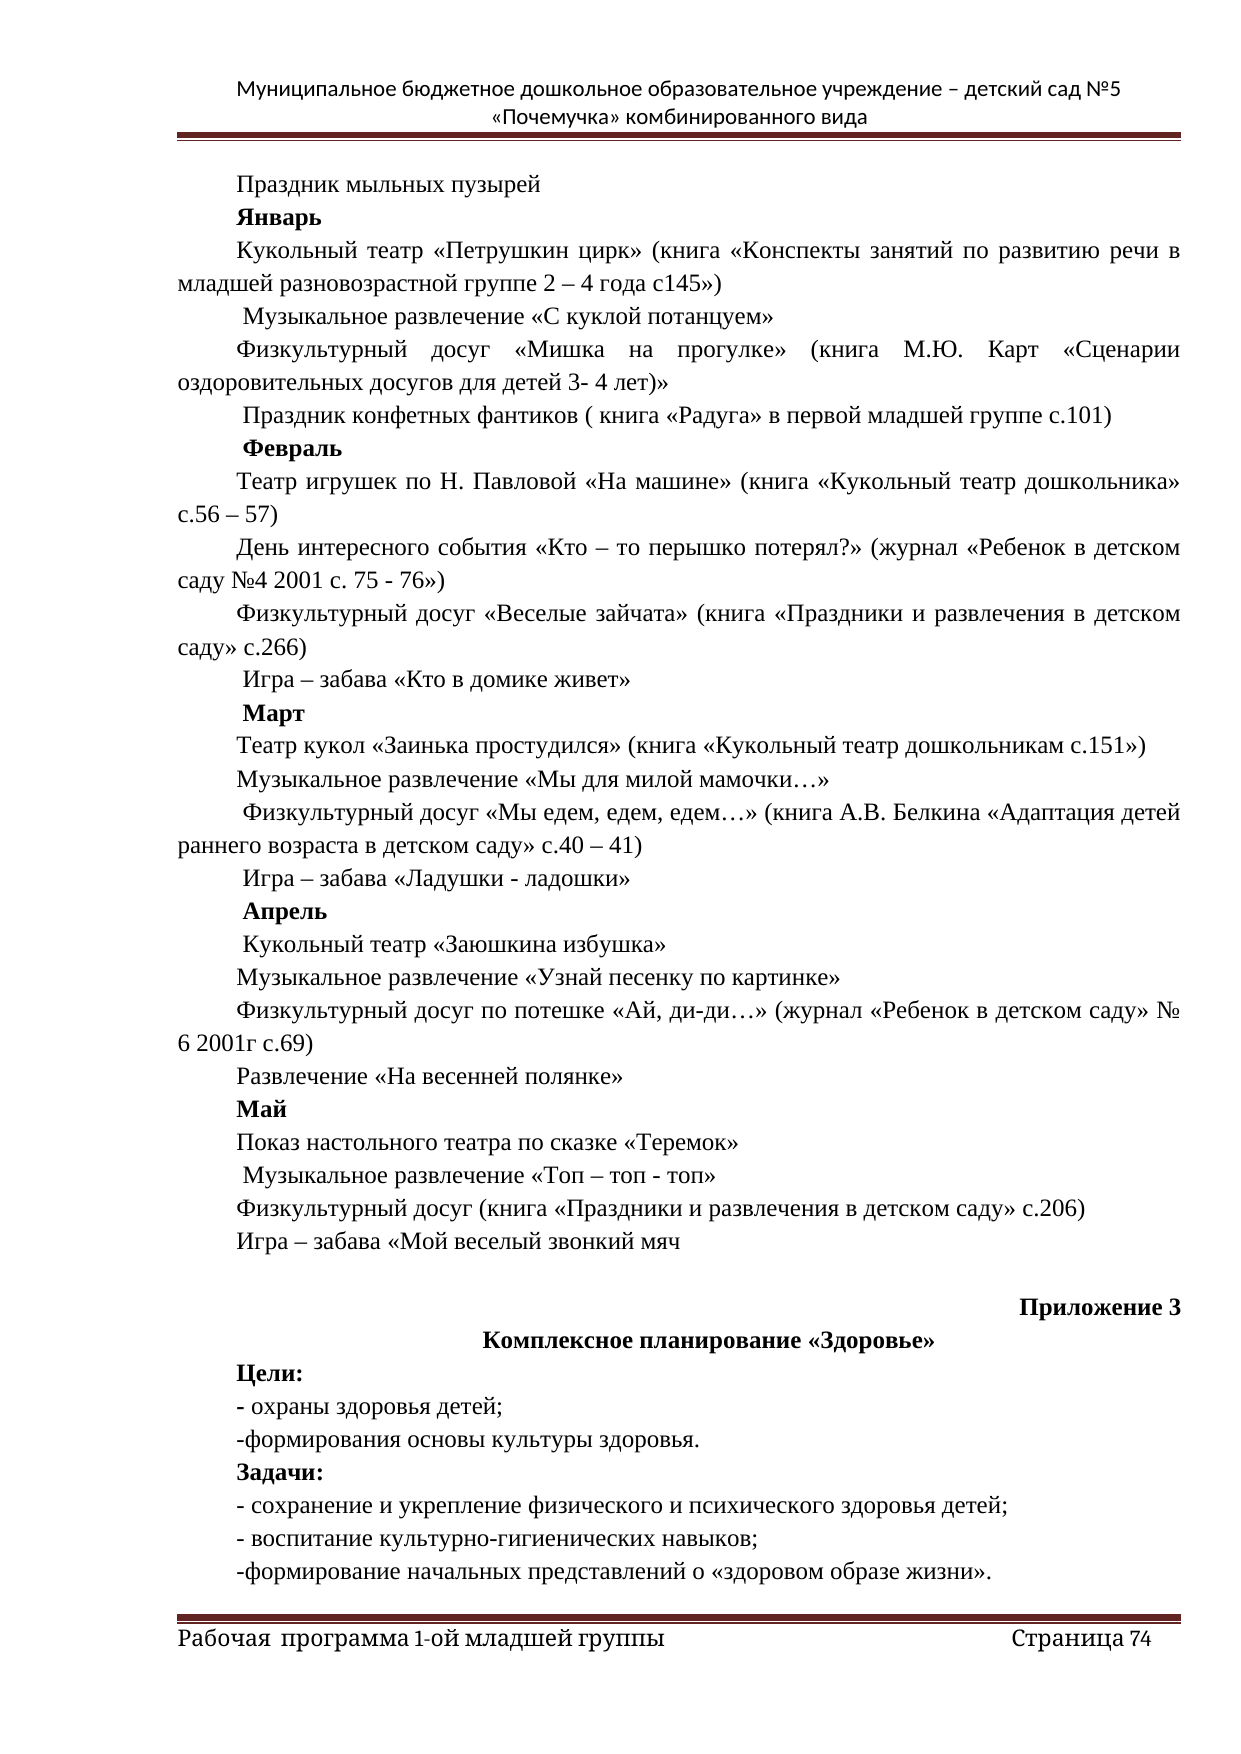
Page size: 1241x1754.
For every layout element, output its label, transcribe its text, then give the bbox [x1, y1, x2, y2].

text Музыкальное развлечение «С куклой потанцуем» [177, 301, 1181, 330]
text Март [177, 698, 1181, 726]
text Музыкальное развлечение «Топ – топ - топ» [177, 1160, 1181, 1189]
text Игра – забава «Мой веселый звонкий мяч [177, 1226, 1181, 1255]
text Май [177, 1094, 1181, 1123]
text Комплексное планирование «Здоровье» [177, 1325, 1181, 1354]
text Приложение 3 [177, 1292, 1181, 1321]
text -формирования основы культуры здоровья. [177, 1424, 1181, 1453]
text Музыкальное развлечение «Мы для милой мамочки…» [177, 764, 1181, 792]
text Кукольный театр «Петрушкин цирк» (книга «Конспекты занятий по развитию речи в младшей разновозрастной группе 2 – 4 года с145») [177, 235, 1181, 297]
text Праздник конфетных фантиков ( книга «Радуга» в первой младшей группе с.101) [177, 400, 1181, 429]
text Январь [177, 202, 1181, 231]
text Физкультурный досуг (книга «Праздники и развлечения в детском саду» с.206) [177, 1193, 1181, 1222]
text - воспитание культурно-гигиенических навыков; [177, 1523, 1181, 1552]
text Физкультурный досуг «Мишка на прогулке» (книга М.Ю. Карт «Сценарии оздоровительных досугов для детей 3- 4 лет)» [177, 334, 1181, 396]
text Кукольный театр «Заюшкина избушка» [177, 929, 1181, 957]
text Апрель [177, 896, 1181, 924]
text Музыкальное развлечение «Узнай песенку по картинке» [177, 962, 1181, 991]
text Игра – забава «Кто в домике живет» [177, 664, 1181, 693]
text Задачи: [177, 1457, 1181, 1486]
text Развлечение «На весенней полянке» [177, 1061, 1181, 1089]
text Февраль [177, 433, 1181, 462]
text Физкультурный досуг «Мы едем, едем, едем…» (книга А.В. Белкина «Адаптация детей раннего возраста в детском саду» с.40 – 41) [177, 797, 1181, 858]
text - сохранение и укрепление физического и психического здоровья детей; [177, 1490, 1181, 1519]
text - охраны здоровья детей; [177, 1391, 1181, 1420]
text Цели: [177, 1358, 1181, 1387]
text -формирование начальных представлений о «здоровом образе жизни». [177, 1556, 1181, 1585]
text Праздник мыльных пузырей [177, 169, 1181, 198]
text Физкультурный досуг «Веселые зайчата» (книга «Праздники и развлечения в детском саду» с.266) [177, 598, 1181, 660]
text Игра – забава «Ладушки - ладошки» [177, 863, 1181, 891]
text Физкультурный досуг по потешке «Ай, ди-ди…» (журнал «Ребенок в детском саду» № 6 2001г с.69) [177, 995, 1181, 1057]
text Показ настольного театра по сказке «Теремок» [177, 1127, 1181, 1156]
text День интересного события «Кто – то перышко потерял?» (журнал «Ребенок в детском саду №4 2001 с. 75 - 76») [177, 532, 1181, 594]
text Театр кукол «Заинька простудился» (книга «Кукольный театр дошкольникам с.151») [177, 731, 1181, 759]
text Театр игрушек по Н. Павловой «На машине» (книга «Кукольный театр дошкольника» с.56 – 57) [177, 466, 1181, 528]
